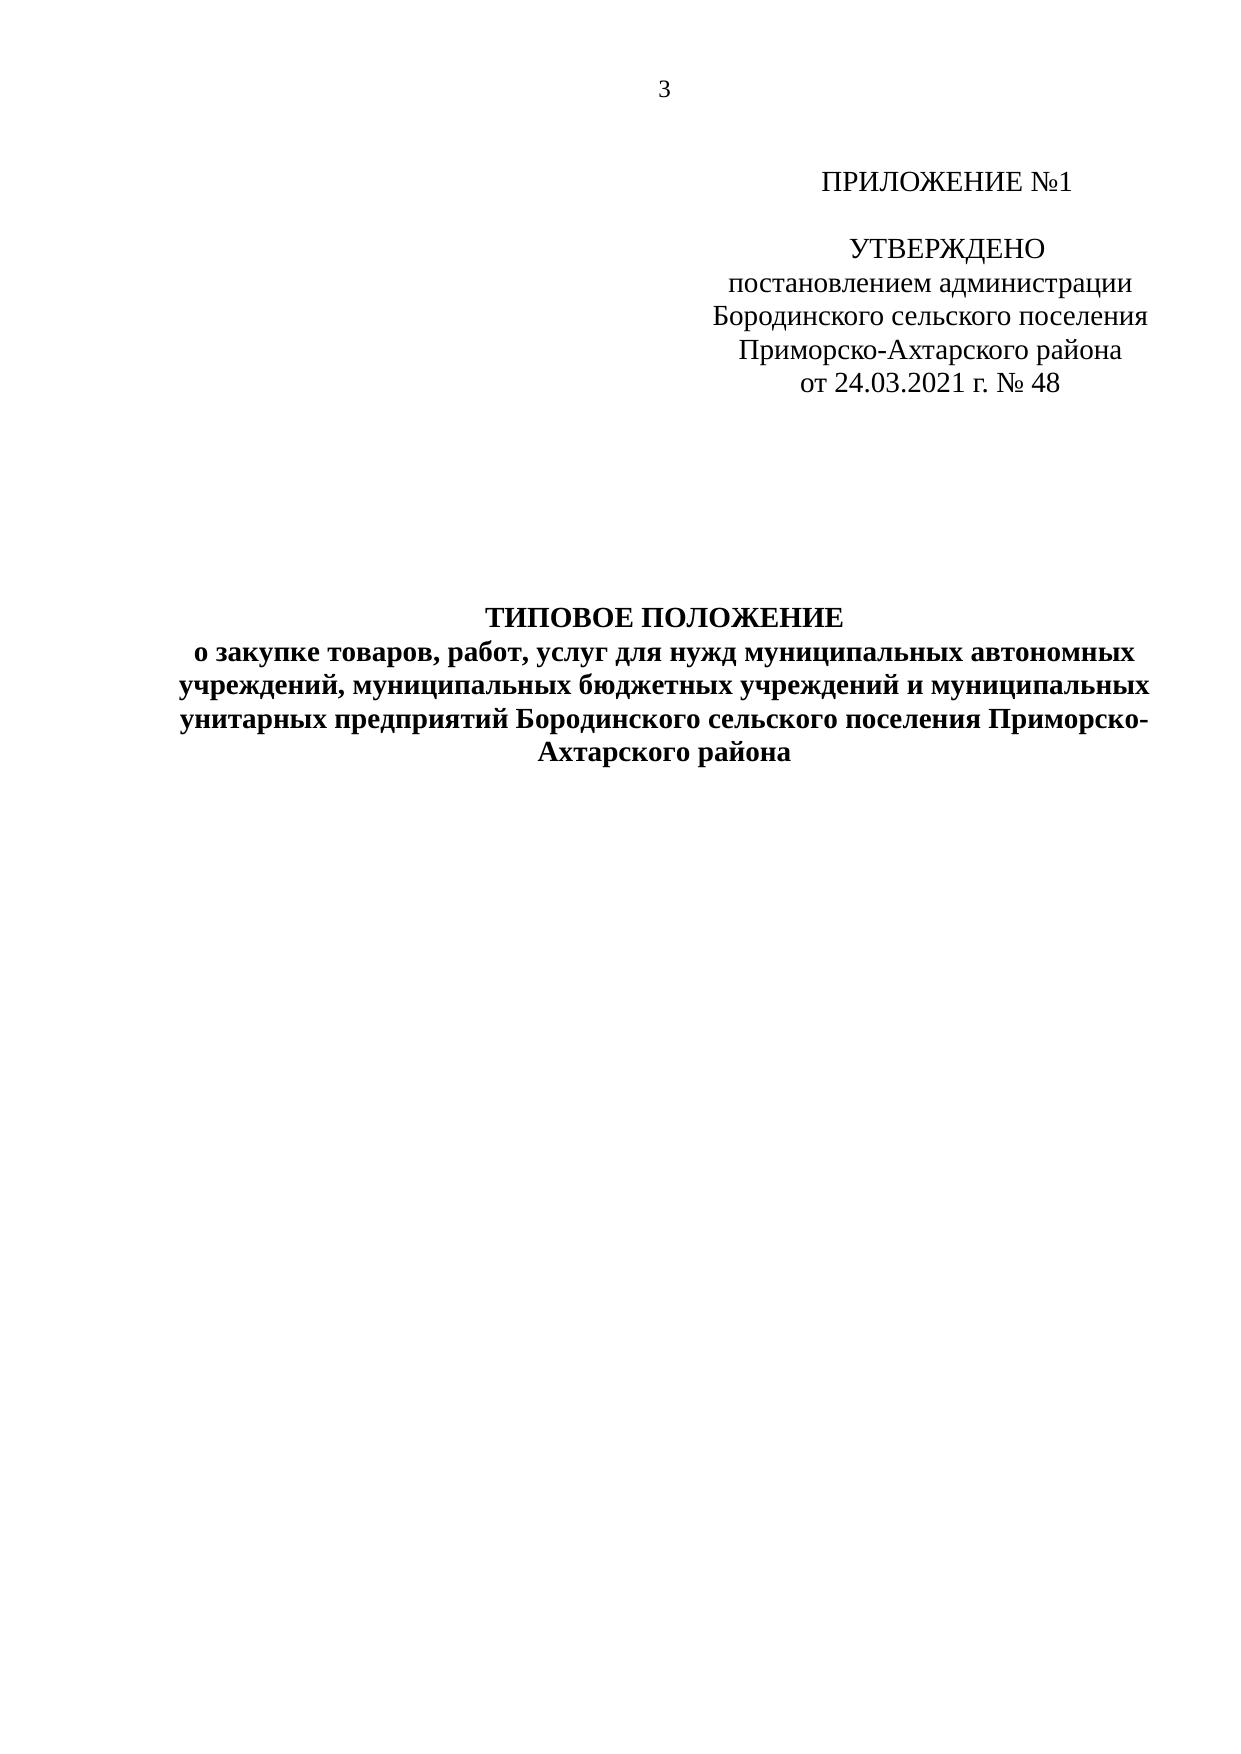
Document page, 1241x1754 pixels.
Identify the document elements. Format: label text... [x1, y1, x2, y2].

table_cell от 24.03.2021 г. № 48 [591, 365, 1240, 466]
table_header ПРИЛОЖЕНИЕ №1 УТВЕРЖДЕНО [177, 164, 1240, 265]
table_cell постановлением администрации Бородинского сельского поселения Приморско-Ахтарского района [591, 265, 1240, 365]
text ТИПОВОЕ ПОЛОЖЕНИЕ [177, 600, 1152, 634]
text о закупке товаров, работ, услуг для нужд муниципальных автономных учреждений, муниципальных бюджетных учреждений и муниципальных унитарных предприятий Бородинского сельского поселения Приморско-Ахтарского района [177, 634, 1152, 768]
